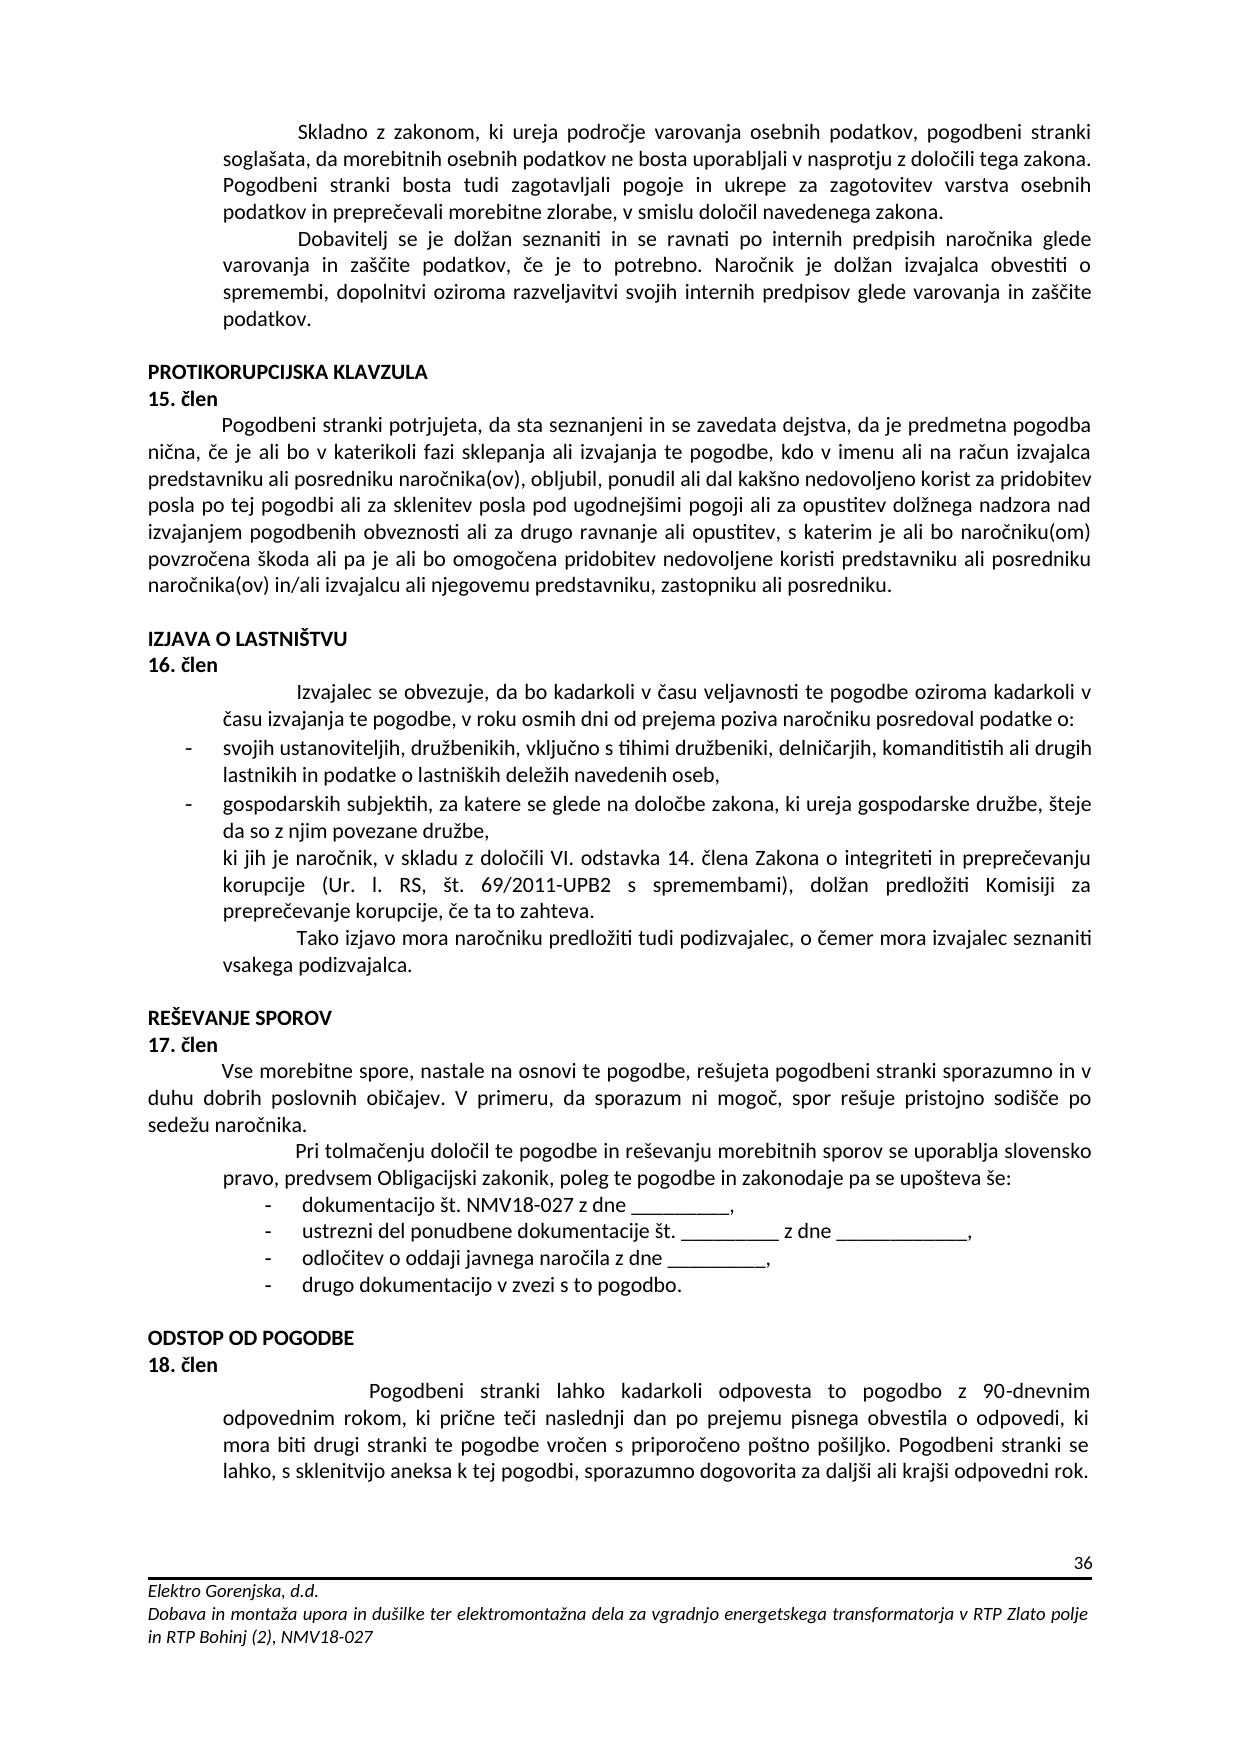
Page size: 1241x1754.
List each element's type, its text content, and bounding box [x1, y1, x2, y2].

list člen [148, 1031, 1092, 1058]
list dokumentacijo št. NMV18-027 z dne _________, [264, 1191, 1092, 1218]
list ustrezni del ponudbene dokumentacije št. _________ z dne ____________, [264, 1218, 1092, 1244]
text Pri tolmačenju določil te pogodbe in reševanju morebitnih sporov se uporablja slovensko pravo, predvsem Obligacijski zakonik, poleg te pogodbe in zakonodaje pa se upošteva še: [223, 1138, 1092, 1191]
list svojih ustanoviteljih, družbenikih, vključno s tihimi družbeniki, delničarjih, komanditistih ali drugih lastnikih in podatke o lastniških deležih navedenih oseb, [185, 731, 1092, 788]
text Tako izjavo mora naročniku predložiti tudi podizvajalec, o čemer mora izvajalec seznaniti vsakega podizvajalca. [223, 924, 1092, 978]
list člen [148, 1351, 1092, 1378]
text Dobavitelj se je dolžan seznaniti in se ravnati po internih predpisih naročnika glede varovanja in zaščite podatkov, če je to potrebno. Naročnik je dolžan izvajalca obvestiti o spremembi, dopolnitvi oziroma razveljavitvi svojih internih predpisov glede varovanja in zaščite podatkov. [223, 225, 1092, 331]
text ki jih je naročnik, v skladu z določili VI. odstavka 14. člena Zakona o integriteti in preprečevanju korupcije (Ur. l. RS, št. 69/2011-UPB2 s spremembami), dolžan predložiti Komisiji za preprečevanje korupcije, če ta to zahteva. [223, 844, 1092, 924]
text PROTIKORUPCIJSKA KLAVZULA [148, 358, 1092, 385]
list gospodarskih subjektih, za katere se glede na določbe zakona, ki ureja gospodarske družbe, šteje da so z njim povezane družbe, [185, 788, 1092, 844]
text Izvajalec se obvezuje, da bo kadarkoli v času veljavnosti te pogodbe oziroma kadarkoli v času izvajanja te pogodbe, v roku osmih dni od prejema poziva naročniku posredoval podatke o: [223, 678, 1092, 731]
text Vse morebitne spore, nastale na osnovi te pogodbe, rešujeta pogodbeni stranki sporazumno in v duhu dobrih poslovnih običajev. V primeru, da sporazum ni mogoč, spor rešuje pristojno sodišče po sedežu naročnika. [148, 1058, 1092, 1138]
text Skladno z zakonom, ki ureja področje varovanja osebnih podatkov, pogodbeni stranki soglašata, da morebitnih osebnih podatkov ne bosta uporabljali v nasprotju z določili tega zakona. Pogodbeni stranki bosta tudi zagotavljali pogoje in ukrepe za zagotovitev varstva osebnih podatkov in preprečevali morebitne zlorabe, v smislu določil navedenega zakona. [223, 118, 1092, 225]
list člen [148, 651, 1092, 678]
list odločitev o oddaji javnega naročila z dne _________, [264, 1244, 1092, 1271]
text Pogodbeni stranki potrjujeta, da sta seznanjeni in se zavedata dejstva, da je predmetna pogodba nična, če je ali bo v katerikoli fazi sklepanja ali izvajanja te pogodbe, kdo v imenu ali na račun izvajalca predstavniku ali posredniku naročnika(ov), obljubil, ponudil ali dal kakšno nedovoljeno korist za pridobitev posla po tej pogodbi ali za sklenitev posla pod ugodnejšimi pogoji ali za opustitev dolžnega nadzora nad izvajanjem pogodbenih obveznosti ali za drugo ravnanje ali opustitev, s katerim je ali bo naročniku(om) povzročena škoda ali pa je ali bo omogočena pridobitev nedovoljene koristi predstavniku ali posredniku naročnika(ov) in/ali izvajalcu ali njegovemu predstavniku, zastopniku ali posredniku. [148, 411, 1092, 598]
text IZJAVA O LASTNIŠTVU [148, 625, 1092, 651]
text REŠEVANJE SPOROV [148, 1004, 1092, 1031]
list člen [148, 385, 1092, 411]
list drugo dokumentacijo v zvezi s to pogodbo. [264, 1271, 1092, 1298]
text Pogodbeni stranki lahko kadarkoli odpovesta to pogodbo z 90-dnevnim odpovednim rokom, ki prične teči naslednji dan po prejemu pisnega obvestila o odpovedi, ki mora biti drugi stranki te pogodbe vročen s priporočeno poštno pošiljko. Pogodbeni stranki se lahko, s sklenitvijo aneksa k tej pogodbi, sporazumno dogovorita za daljši ali krajši odpovedni rok. [223, 1378, 1090, 1511]
text ODSTOP OD POGODBE [148, 1324, 1092, 1351]
